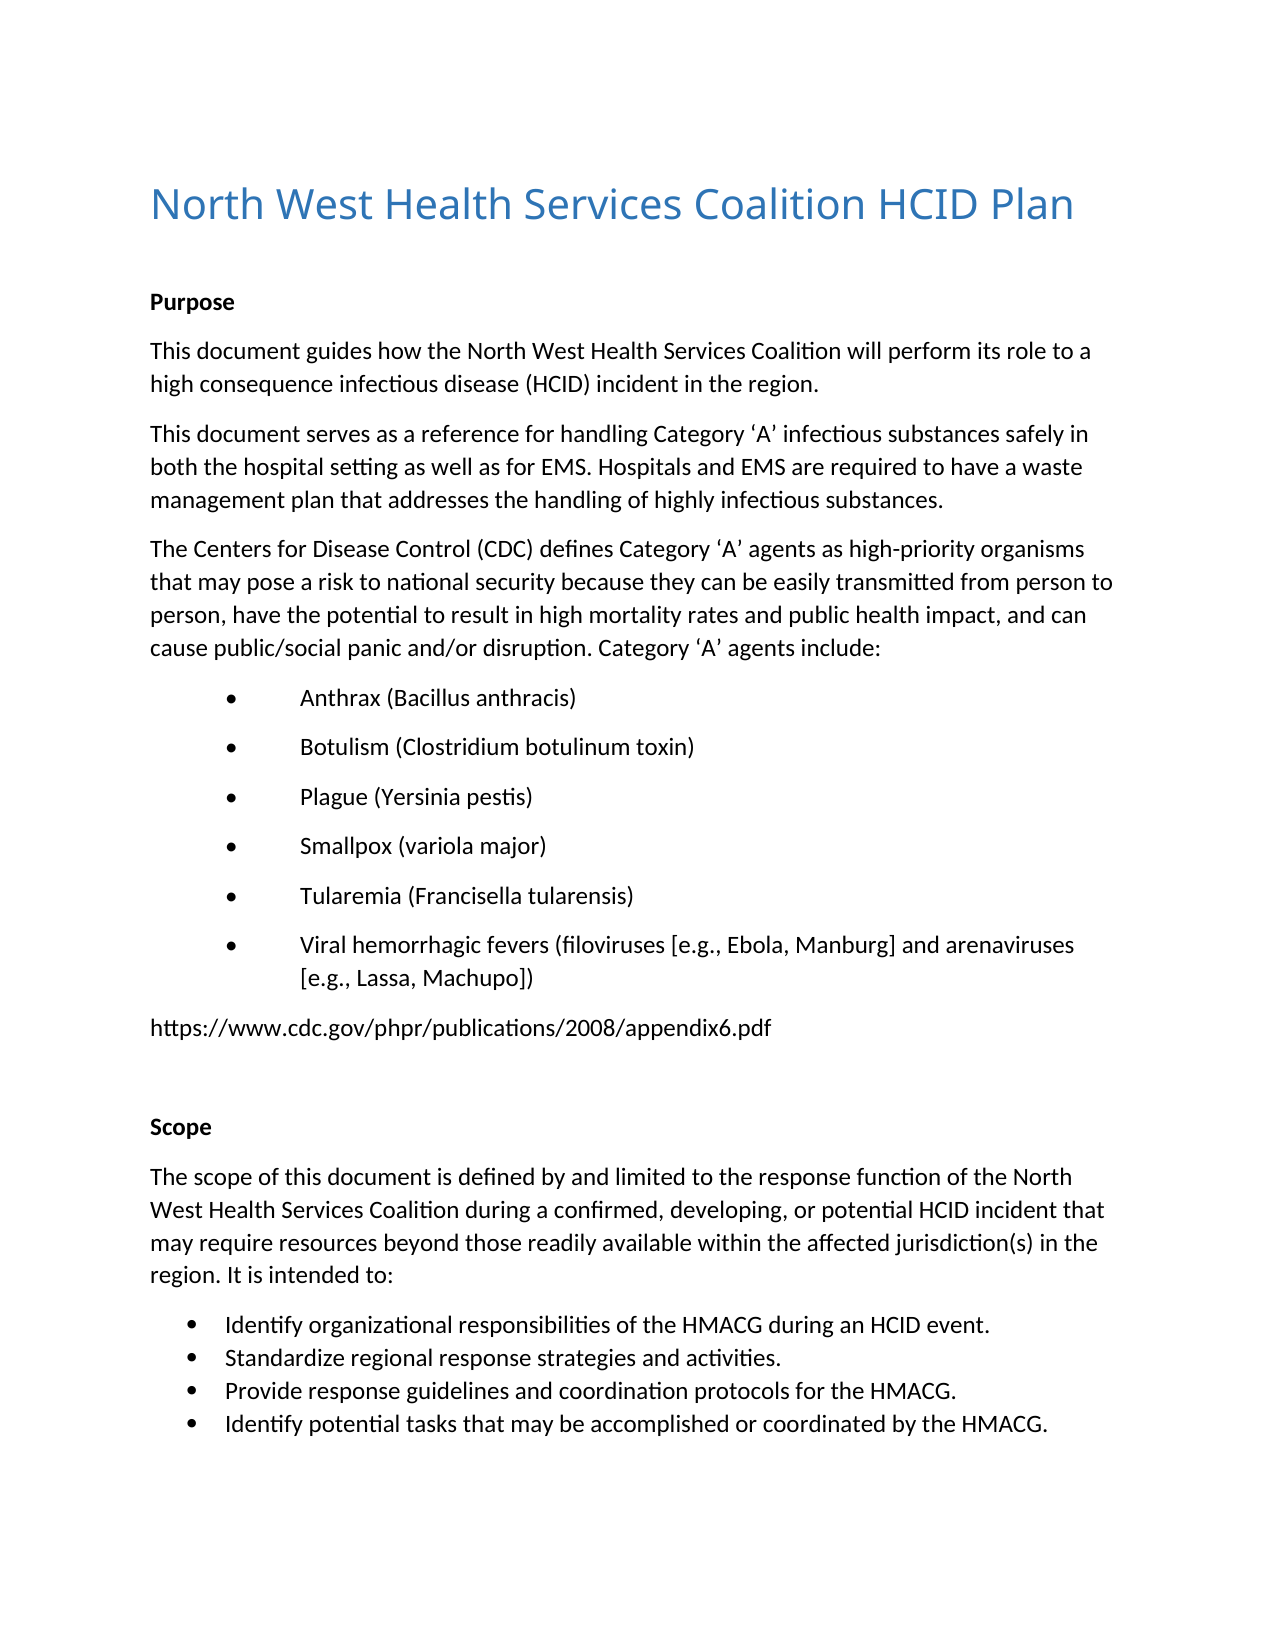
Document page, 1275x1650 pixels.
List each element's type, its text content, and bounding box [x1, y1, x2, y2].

text This document serves as a reference for handling Category ‘A’ infectious substances safely in both the hospital setting as well as for EMS. Hospitals and EMS are required to have a waste management plan that addresses the handling of highly infectious substances. [150, 418, 1125, 514]
text • Smallpox (variola major) [150, 830, 1125, 861]
text Purpose [150, 286, 1125, 316]
text • Tularemia (Francisella tularensis) [150, 880, 1125, 911]
text • Viral hemorrhagic fevers (filoviruses [e.g., Ebola, Manburg] and arenaviruses [e.g., Lassa, Machupo]) [225, 929, 1125, 993]
list Provide response guidelines and coordination protocols for the HMACG. [187, 1375, 1125, 1406]
text • Plague (Yersinia pestis) [150, 781, 1125, 811]
list Identify potential tasks that may be accomplished or coordinated by the HMACG. [187, 1408, 1125, 1438]
text Scope [150, 1111, 1125, 1142]
text The Centers for Disease Control (CDC) defines Category ‘A’ agents as high-priority organisms that may pose a risk to national security because they can be easily transmitted from person to person, have the potential to result in high mortality rates and public health impact, and can cause public/social panic and/or disruption. Category ‘A’ agents include: [150, 533, 1125, 663]
text The scope of this document is defined by and limited to the response function of the North West Health Services Coalition during a confirmed, developing, or potential HCID incident that may require resources beyond those readily available within the affected jurisdiction(s) in the region. It is intended to: [150, 1161, 1125, 1290]
text This document guides how the North West Health Services Coalition will perform its role to a high consequence infectious disease (HCID) incident in the region. [150, 335, 1125, 399]
text • Anthrax (Bacillus anthracis) [150, 682, 1125, 712]
subtitle North West Health Services Coalition HCID Plan [150, 175, 1125, 232]
list Identify organizational responsibilities of the HMACG during an HCID event. [187, 1309, 1125, 1340]
list Standardize regional response strategies and activities. [187, 1342, 1125, 1373]
text https://www.cdc.gov/phpr/publications/2008/appendix6.pdf [150, 1012, 1125, 1043]
text • Botulism (Clostridium botulinum toxin) [150, 731, 1125, 762]
